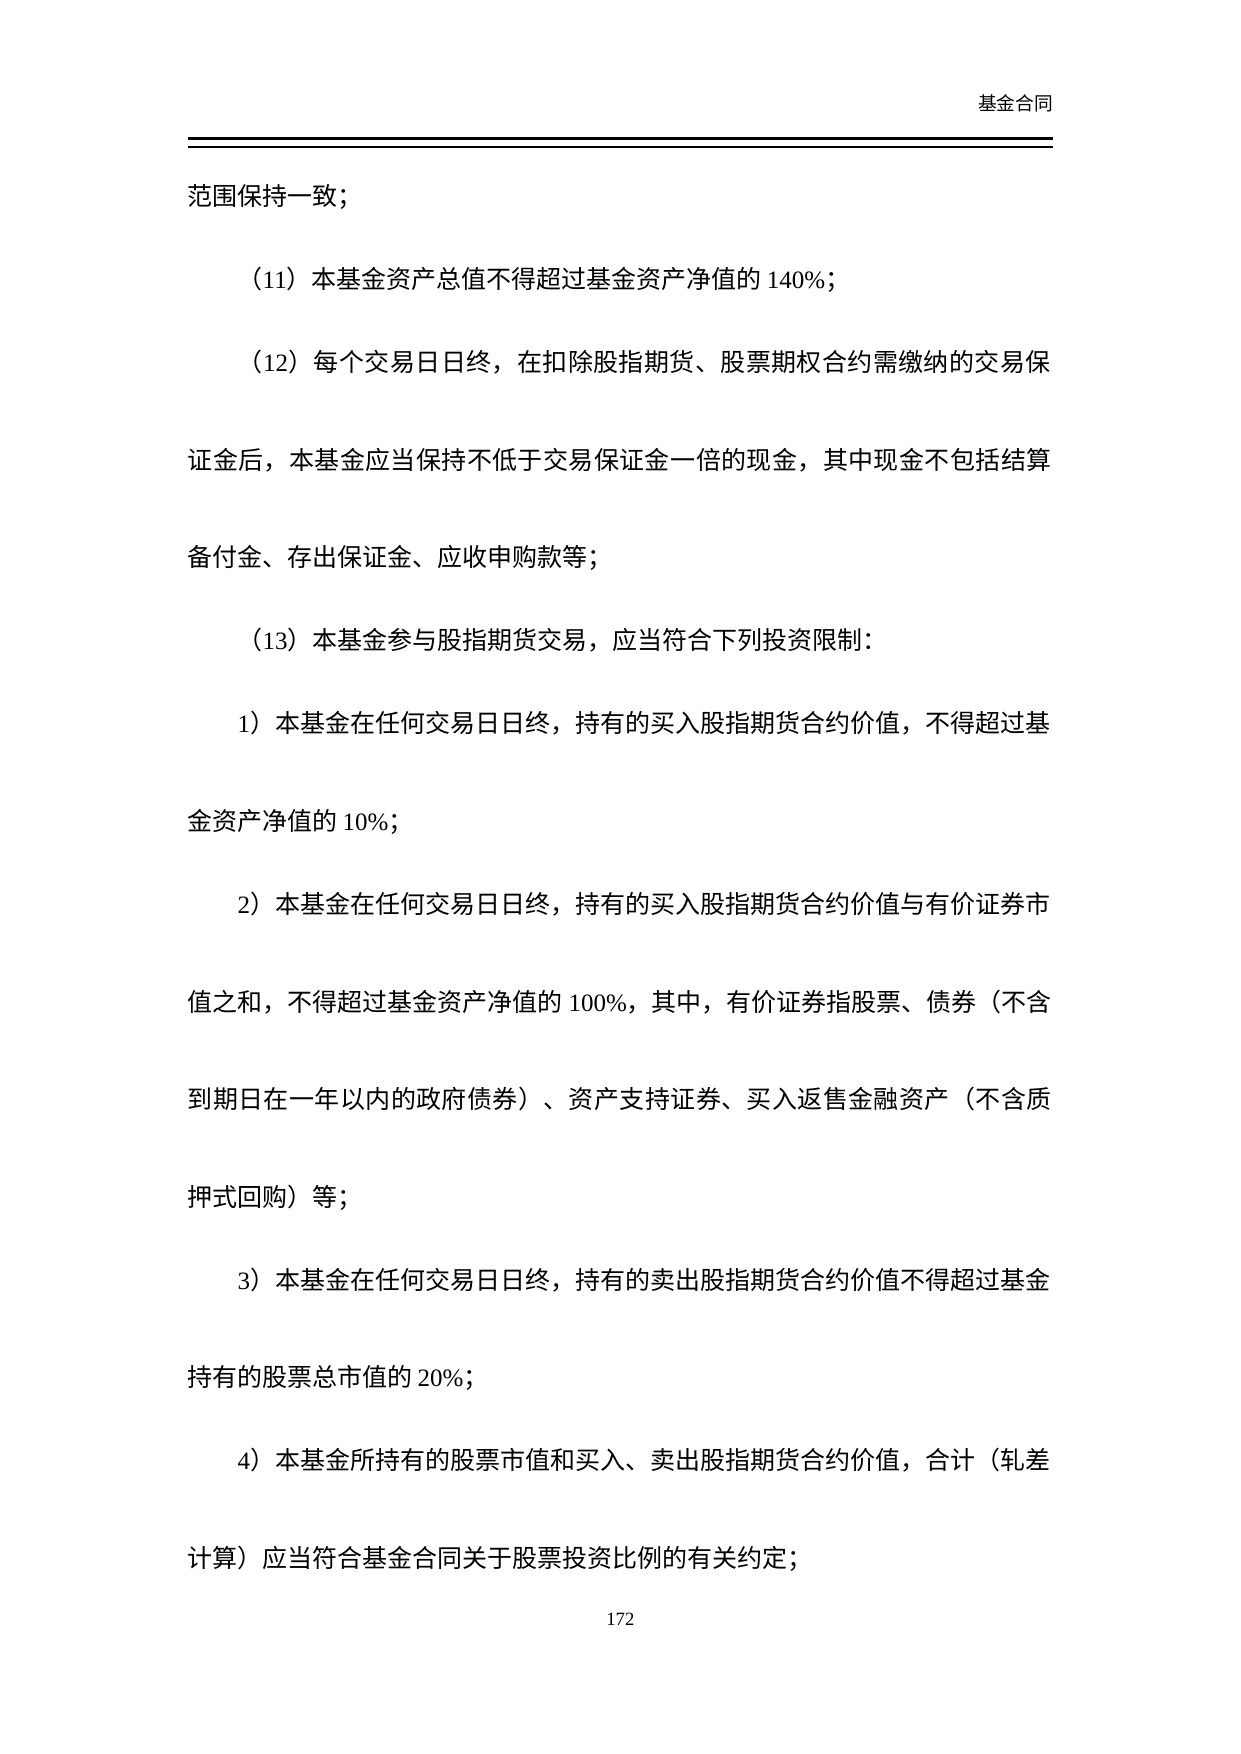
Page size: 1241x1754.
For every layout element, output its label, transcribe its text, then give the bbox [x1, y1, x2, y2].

text （11）本基金资产总值不得超过基金资产净值的140%； [187, 245, 1053, 310]
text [187, 162, 1053, 227]
text 2）本基金在任何交易日日终，持有的买入股指期货合约价值与有价证券市值之和，不得超过基金资产净值的100%，其中，有价证券指股票、债券（不含到期日在一年以内的政府债券）、资产支持证券、买入返售金融资产（不含质押式回购）等； [187, 870, 1053, 1228]
text （13）本基金参与股指期货交易，应当符合下列投资限制： [187, 606, 1053, 671]
text （12）每个交易日日终，在扣除股指期货、股票期权合约需缴纳的交易保证金后，本基金应当保持不低于交易保证金一倍的现金，其中现金不包括结算备付金、存出保证金、应收申购款等； [187, 328, 1053, 588]
text 1）本基金在任何交易日日终，持有的买入股指期货合约价值，不得超过基金资产净值的10%； [187, 689, 1053, 852]
text 3）本基金在任何交易日日终，持有的卖出股指期货合约价值不得超过基金持有的股票总市值的20%； [187, 1246, 1053, 1408]
text 4）本基金所持有的股票市值和买入、卖出股指期货合约价值，合计（轧差计算）应当符合基金合同关于股票投资比例的有关约定； [187, 1426, 1053, 1589]
